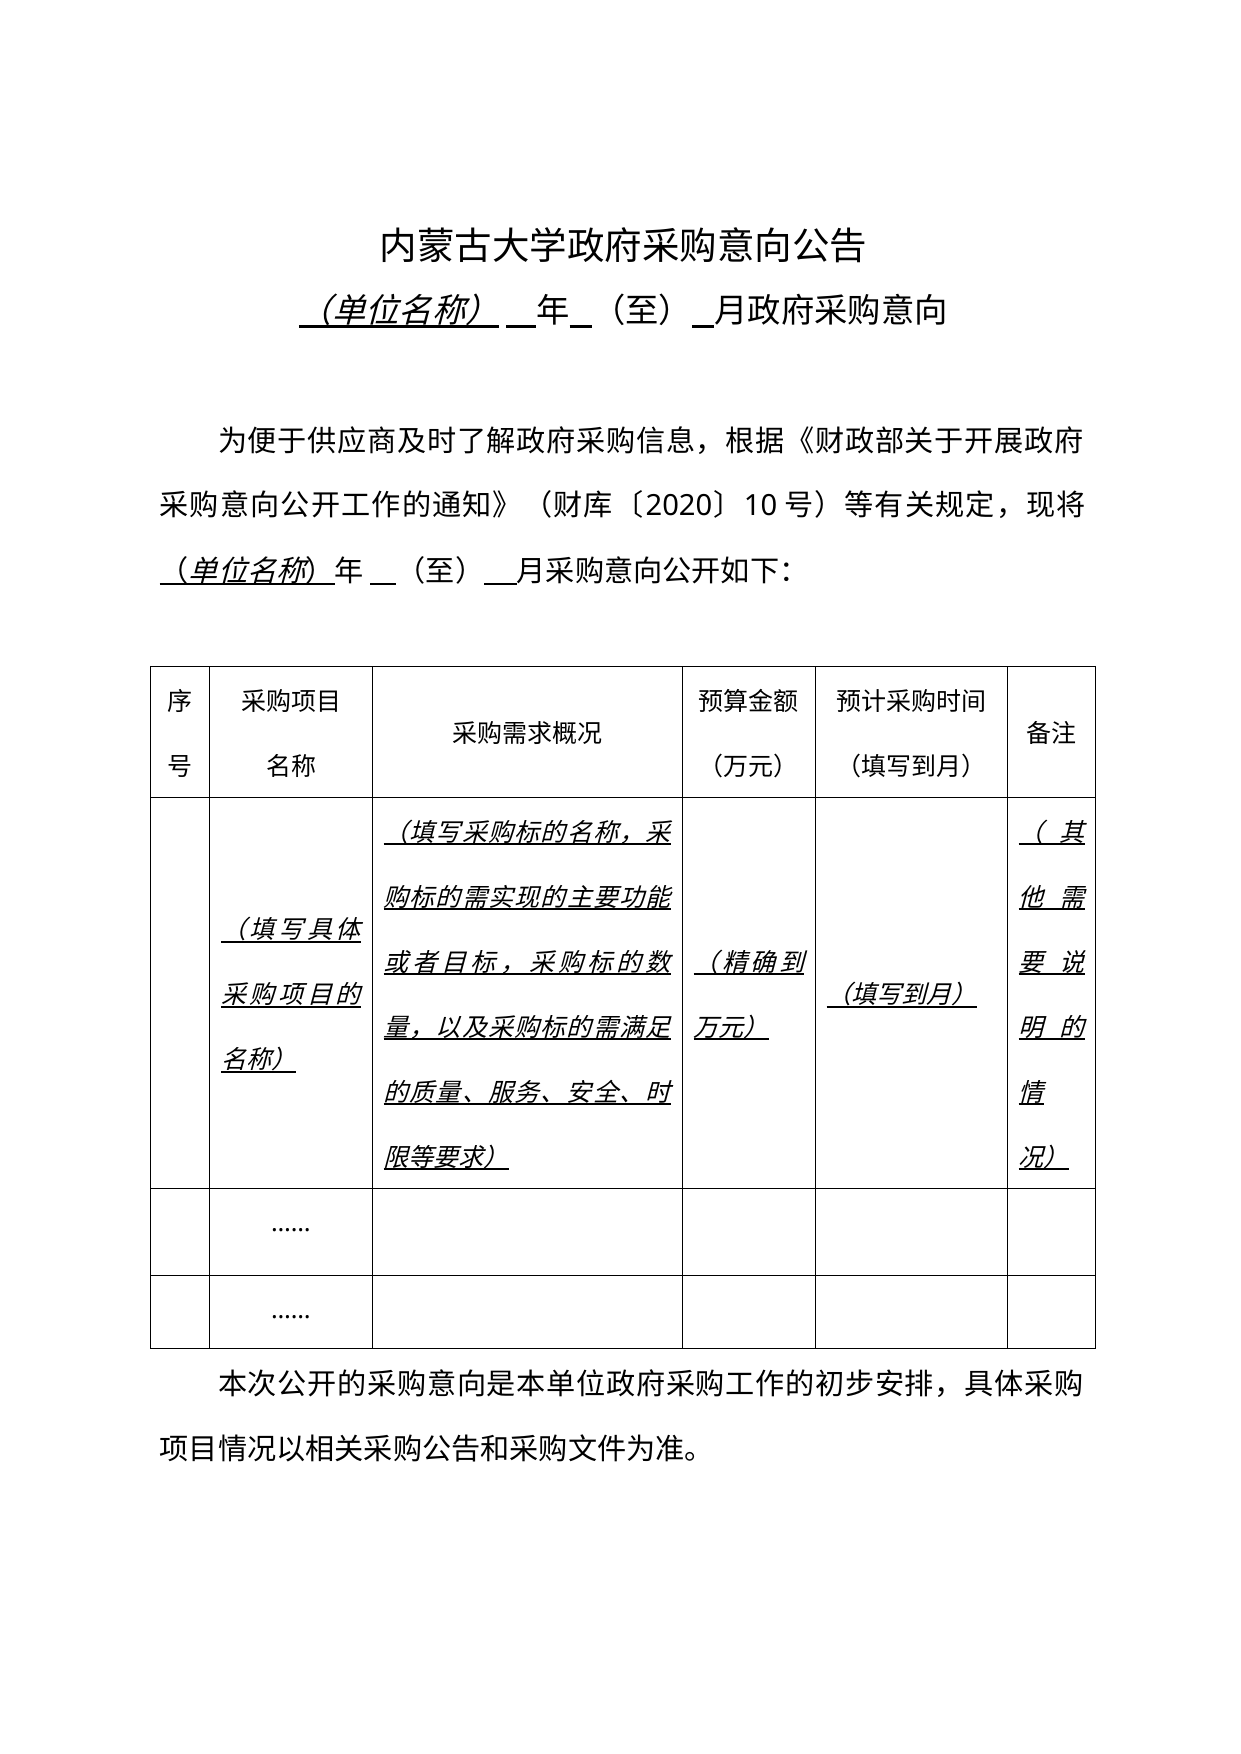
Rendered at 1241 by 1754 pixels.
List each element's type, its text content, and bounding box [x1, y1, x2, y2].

table_cell [1008, 1189, 1095, 1275]
table_cell [373, 1276, 682, 1348]
text （单位名称） 年 （至） 月政府采购意向 [159, 276, 1087, 341]
table_cell [151, 1276, 209, 1348]
table_header 采购项目 名称 [210, 667, 372, 797]
table_cell [683, 1189, 815, 1275]
table_cell …… [210, 1276, 372, 1348]
table_cell （填写到月） [816, 798, 1007, 1188]
table_cell [816, 1189, 1007, 1275]
table_header 预算金额 （万元） [683, 667, 815, 797]
table_cell …… [210, 1189, 372, 1275]
table_cell （填写采购标的名称，采购标的需实现的主要功能或者目标，采购标的数量，以及采购标的需满足的质量、服务、安全、时限等要求） [373, 798, 682, 1188]
table_cell [683, 1276, 815, 1348]
table_cell [151, 798, 209, 1188]
table_header 预计采购时间 （填写到月） [816, 667, 1007, 797]
table_cell （精确到万元） [683, 798, 815, 1188]
table_cell [151, 1189, 209, 1275]
table_header 备注 [1008, 667, 1095, 797]
table_cell （其他需要说明的情况） [1008, 798, 1095, 1188]
table_cell [1008, 1276, 1095, 1348]
table_cell [816, 1276, 1007, 1348]
table_cell [373, 1189, 682, 1275]
table_header 采购需求概况 [373, 667, 682, 797]
text 本次公开的采购意向是本单位政府采购工作的初步安排，具体采购项目情况以相关采购公告和采购文件为准。 [159, 1349, 1087, 1479]
text 内蒙古大学政府采购意向公告 [159, 211, 1087, 276]
table_header 序号 [151, 667, 209, 797]
table_cell （填写具体采购项目的名称） [210, 798, 372, 1188]
text 为便于供应商及时了解政府采购信息，根据《财政部关于开展政府采购意向公开工作的通知》（财库〔2020〕10号）等有关规定，现将（单位名称）年 （至） 月采购意向公开如下： [159, 406, 1087, 601]
